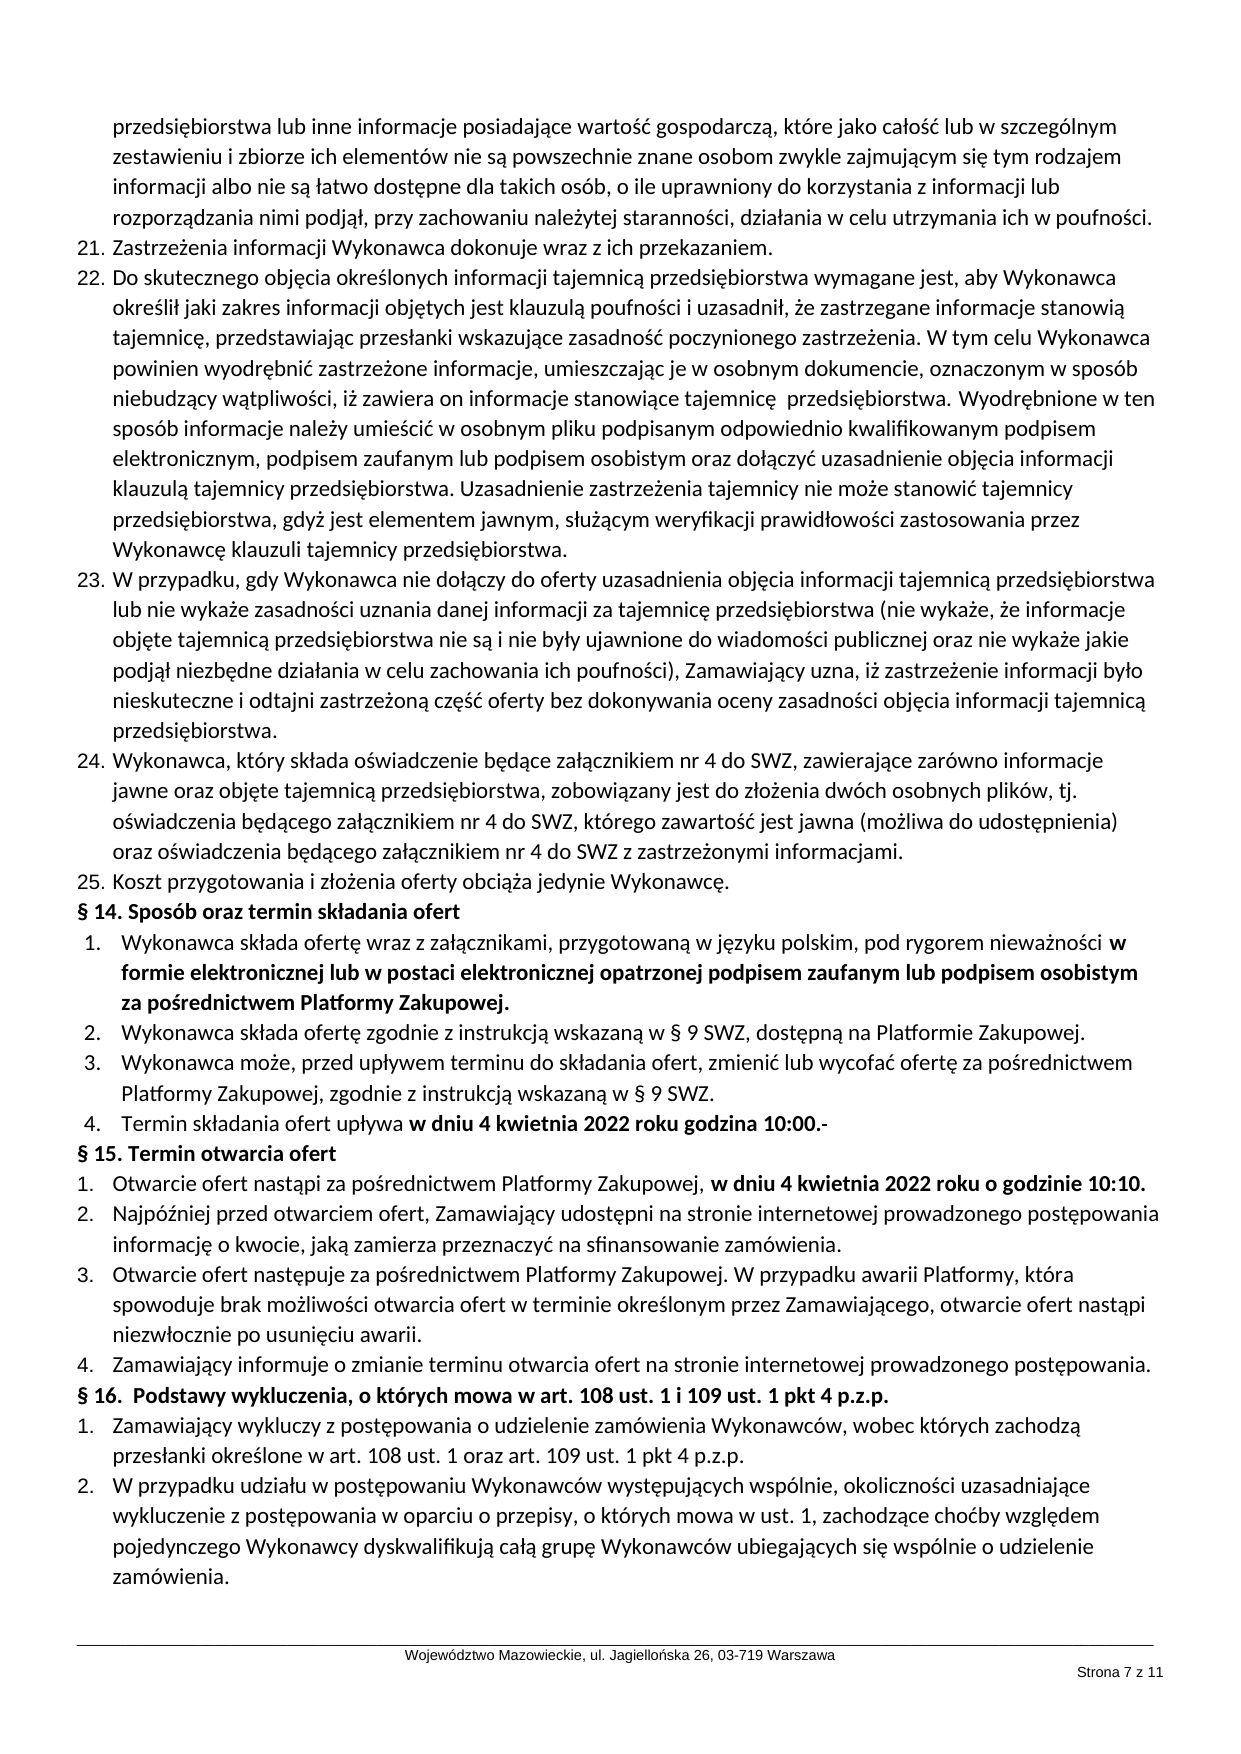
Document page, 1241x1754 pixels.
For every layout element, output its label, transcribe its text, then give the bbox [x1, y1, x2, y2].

list Wykonawca, który składa oświadczenie będące załącznikiem nr 4 do SWZ, zawierające zarówno informacje jawne oraz objęte tajemnicą przedsiębiorstwa, zobowiązany jest do złożenia dwóch osobnych plików, tj. oświadczenia będącego załącznikiem nr 4 do SWZ, którego zawartość jest jawna (możliwa do udostępnienia) oraz oświadczenia będącego załącznikiem nr 4 do SWZ z zastrzeżonymi informacjami. [77, 746, 1163, 865]
list Do skutecznego objęcia określonych informacji tajemnicą przedsiębiorstwa wymagane jest, aby Wykonawca określił jaki zakres informacji objętych jest klauzulą poufności i uzasadnił, że zastrzegane informacje stanowią tajemnicę, przedstawiając przesłanki wskazujące zasadność poczynionego zastrzeżenia. W tym celu Wykonawca powinien wyodrębnić zastrzeżone informacje, umieszczając je w osobnym dokumencie, oznaczonym w sposób niebudzący wątpliwości, iż zawiera on informacje stanowiące tajemnicę przedsiębiorstwa. Wyodrębnione w ten sposób informacje należy umieścić w osobnym pliku podpisanym odpowiednio kwalifikowanym podpisem elektronicznym, podpisem zaufanym lub podpisem osobistym oraz dołączyć uzasadnienie objęcia informacji klauzulą tajemnicy przedsiębiorstwa. Uzasadnienie zastrzeżenia tajemnicy nie może stanowić tajemnicy przedsiębiorstwa, gdyż jest elementem jawnym, służącym weryfikacji prawidłowości zastosowania przez Wykonawcę klauzuli tajemnicy przedsiębiorstwa. [77, 263, 1163, 563]
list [77, 112, 1163, 231]
list W przypadku, gdy Wykonawca nie dołączy do oferty uzasadnienia objęcia informacji tajemnicą przedsiębiorstwa lub nie wykaże zasadności uznania danej informacji za tajemnicę przedsiębiorstwa (nie wykaże, że informacje objęte tajemnicą przedsiębiorstwa nie są i nie były ujawnione do wiadomości publicznej oraz nie wykaże jakie podjął niezbędne działania w celu zachowania ich poufności), Zamawiający uzna, iż zastrzeżenie informacji było nieskuteczne i odtajni zastrzeżoną część oferty bez dokonywania oceny zasadności objęcia informacji tajemnicą przedsiębiorstwa. [77, 565, 1163, 744]
list Wykonawca składa ofertę zgodnie z instrukcją wskazaną w § 9 SWZ, dostępną na Platformie Zakupowej. [84, 1018, 1163, 1046]
subtitle § 16. Podstawy wykluczenia, o których mowa w art. 108 ust. 1 i 109 ust. 1 pkt 4 p.z.p. [77, 1381, 1163, 1409]
list Wykonawca składa ofertę wraz z załącznikami, przygotowaną w języku polskim, pod rygorem nieważności w formie elektronicznej lub w postaci elektronicznej opatrzonej podpisem zaufanym lub podpisem osobistym za pośrednictwem Platformy Zakupowej. [84, 928, 1163, 1016]
list Wykonawca może, przed upływem terminu do składania ofert, zmienić lub wycofać ofertę za pośrednictwem Platformy Zakupowej, zgodnie z instrukcją wskazaną w § 9 SWZ. [84, 1048, 1163, 1107]
list Zamawiający informuje o zmianie terminu otwarcia ofert na stronie internetowej prowadzonego postępowania. [77, 1351, 1163, 1379]
list Zastrzeżenia informacji Wykonawca dokonuje wraz z ich przekazaniem. [77, 233, 1163, 261]
list Koszt przygotowania i złożenia oferty obciąża jedynie Wykonawcę. [77, 867, 1163, 895]
subtitle § 14. Sposób oraz termin składania ofert [77, 897, 1163, 926]
list Otwarcie ofert następuje za pośrednictwem Platformy Zakupowej. W przypadku awarii Platformy, która spowoduje brak możliwości otwarcia ofert w terminie określonym przez Zamawiającego, otwarcie ofert nastąpi niezwłocznie po usunięciu awarii. [77, 1260, 1163, 1348]
subtitle § 15. Termin otwarcia ofert [77, 1139, 1163, 1167]
list Najpóźniej przed otwarciem ofert, Zamawiający udostępni na stronie internetowej prowadzonego postępowania informację o kwocie, jaką zamierza przeznaczyć na sfinansowanie zamówienia. [77, 1199, 1163, 1258]
list W przypadku udziału w postępowaniu Wykonawców występujących wspólnie, okoliczności uzasadniające wykluczenie z postępowania w oparciu o przepisy, o których mowa w ust. 1, zachodzące choćby względem pojedynczego Wykonawcy dyskwalifikują całą grupę Wykonawców ubiegających się wspólnie o udzielenie zamówienia. [94, 1471, 1163, 1590]
list Zamawiający wykluczy z postępowania o udzielenie zamówienia Wykonawców, wobec których zachodzą przesłanki określone w art. 108 ust. 1 oraz art. 109 ust. 1 pkt 4 p.z.p. [94, 1411, 1163, 1469]
list Termin składania ofert upływa w dniu 4 kwietnia 2022 roku godzina 10:00. [84, 1109, 1163, 1137]
list Otwarcie ofert nastąpi za pośrednictwem Platformy Zakupowej, w dniu 4 kwietnia 2022 roku o godzinie 10:10. [77, 1169, 1163, 1197]
